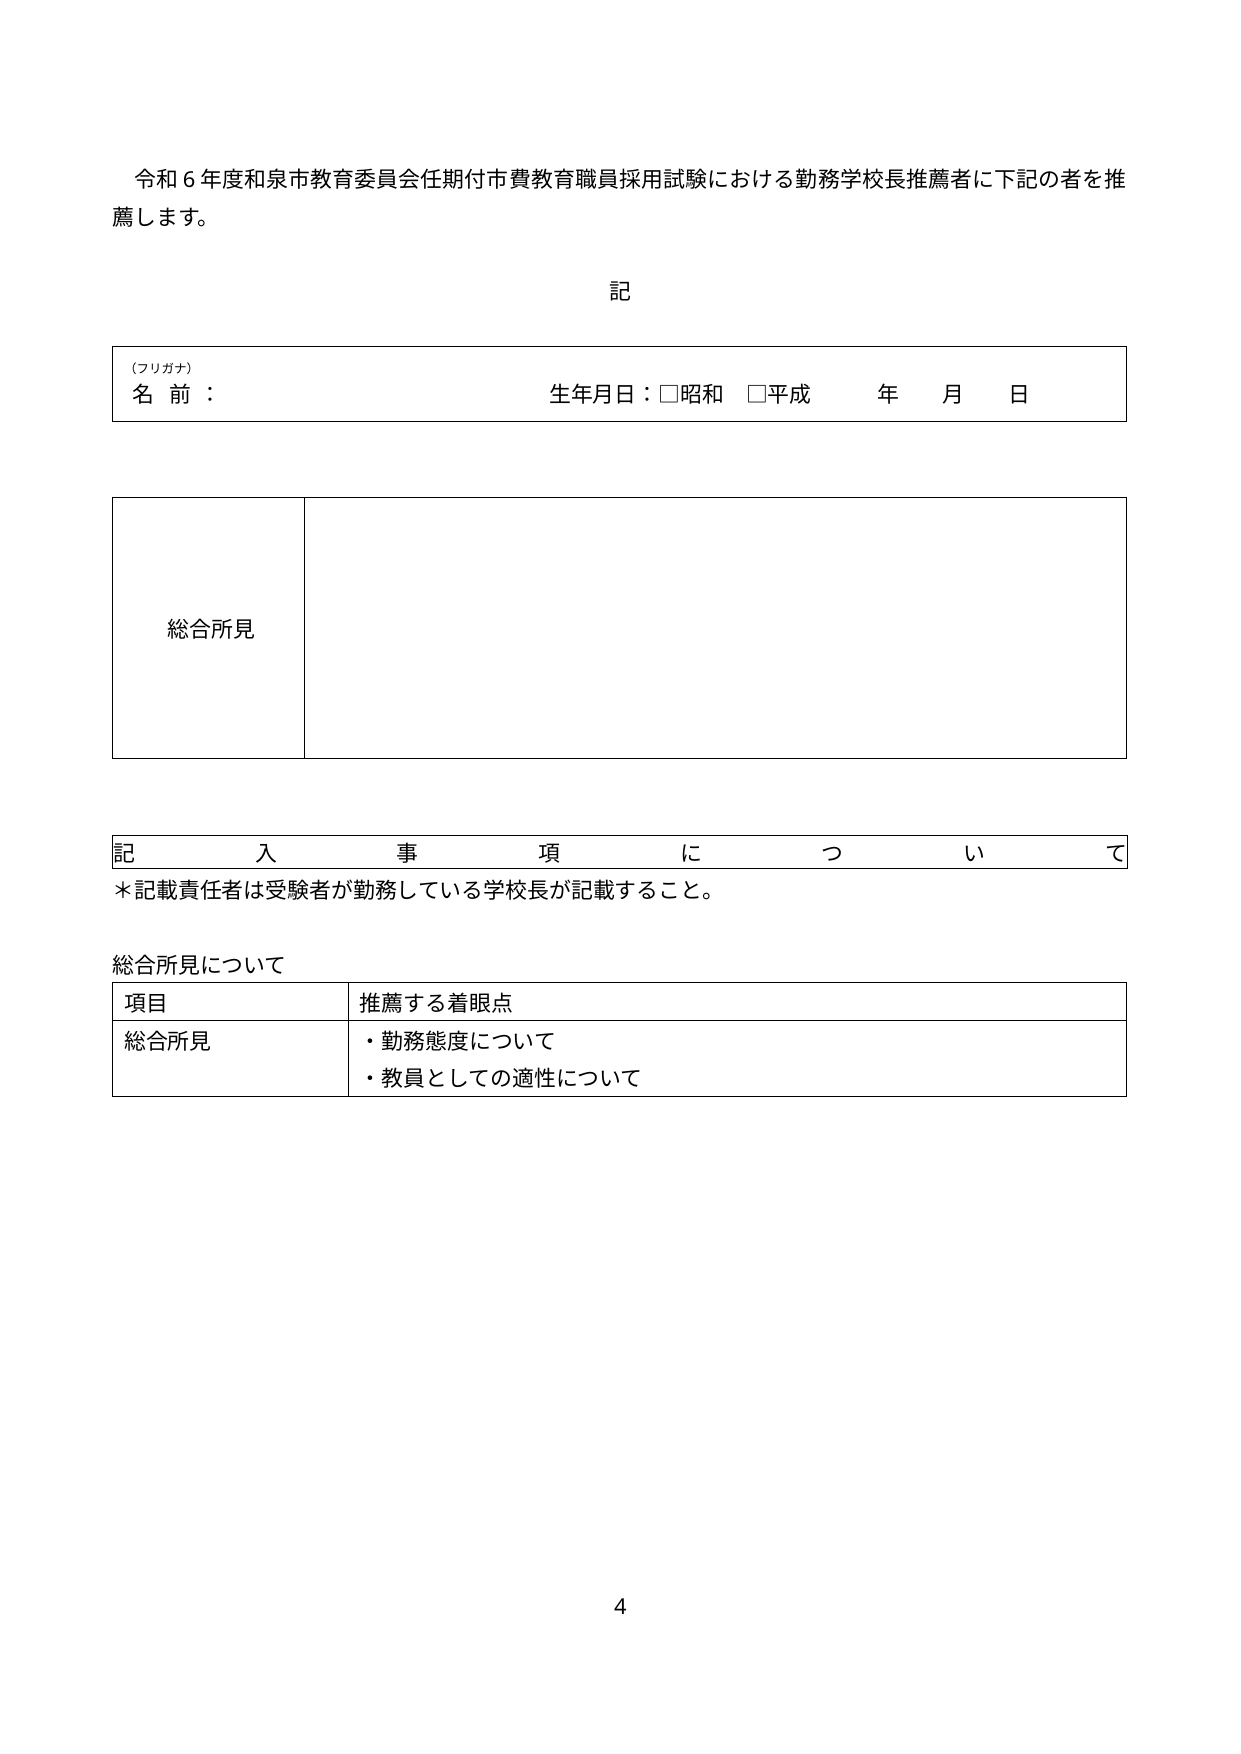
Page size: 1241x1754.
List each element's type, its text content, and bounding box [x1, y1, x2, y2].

table_cell ・勤務態度について ・教員としての適性について [349, 1021, 1126, 1096]
text 記入事項について ＊記載責任者は受験者が勤務している学校長が記載すること。 [112, 869, 1128, 908]
text 記入事項について ＊記載責任者は受験者が勤務している学校長が記載すること。 [113, 836, 1127, 868]
table_header ： 生年月日：□昭和 □平成 年 月 日 [113, 347, 1126, 421]
table_cell 総合所見 [113, 1021, 348, 1096]
text 総合所見について [112, 945, 1128, 982]
table_header 推薦する着眼点 [349, 983, 1126, 1020]
table_header 項目 [113, 983, 348, 1020]
table_header 総合所見 [113, 498, 304, 758]
subtitle 記 [112, 271, 1128, 308]
table_header [305, 498, 1126, 758]
text 令和6年度和泉市教育委員会任期付市費教育職員採用試験における勤務学校長推薦者に下記の者を推薦します。 [112, 160, 1128, 234]
